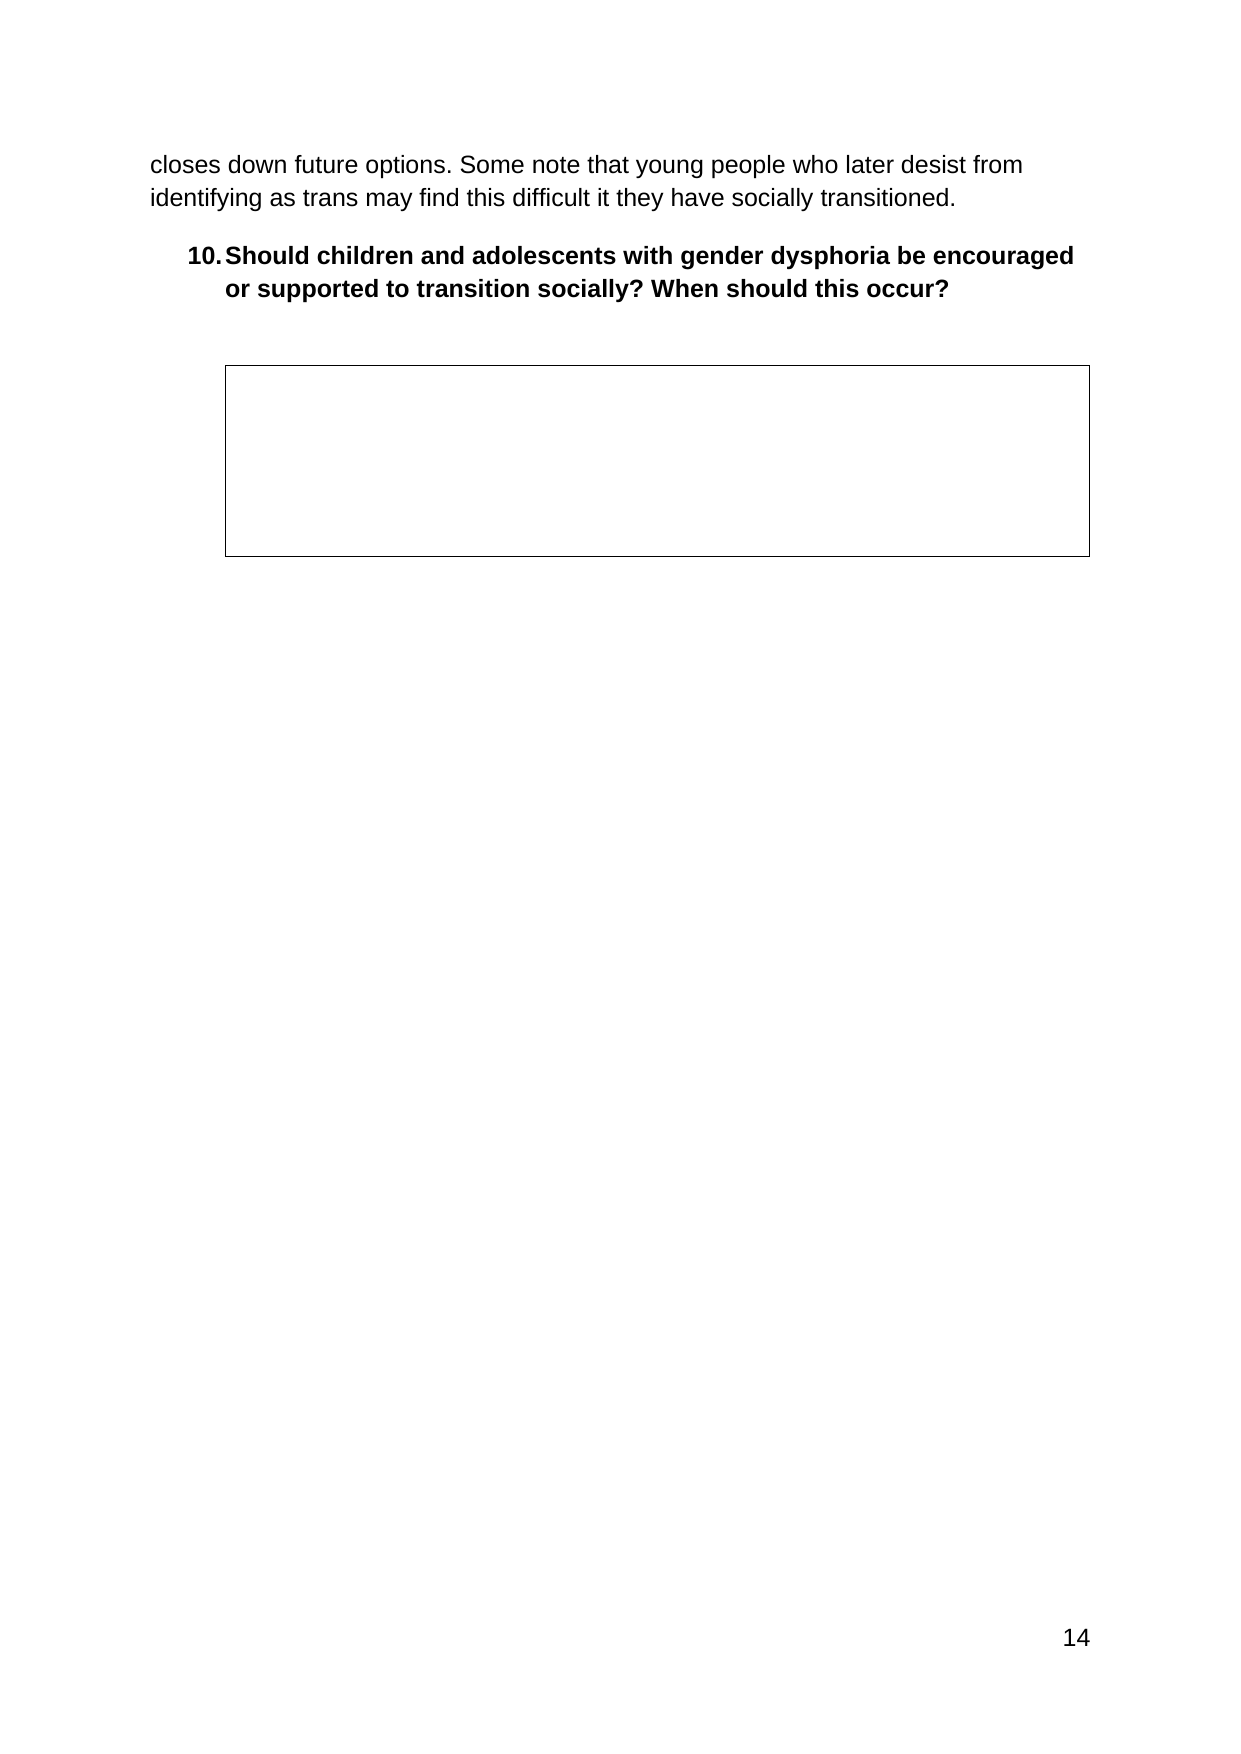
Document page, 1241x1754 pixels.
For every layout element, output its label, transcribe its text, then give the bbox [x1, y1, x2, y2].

list Should children and adolescents with gender dysphoria be encouraged or supported to transition socially? When should this occur? [187, 241, 1090, 303]
table_header [226, 366, 1089, 556]
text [150, 150, 1090, 212]
